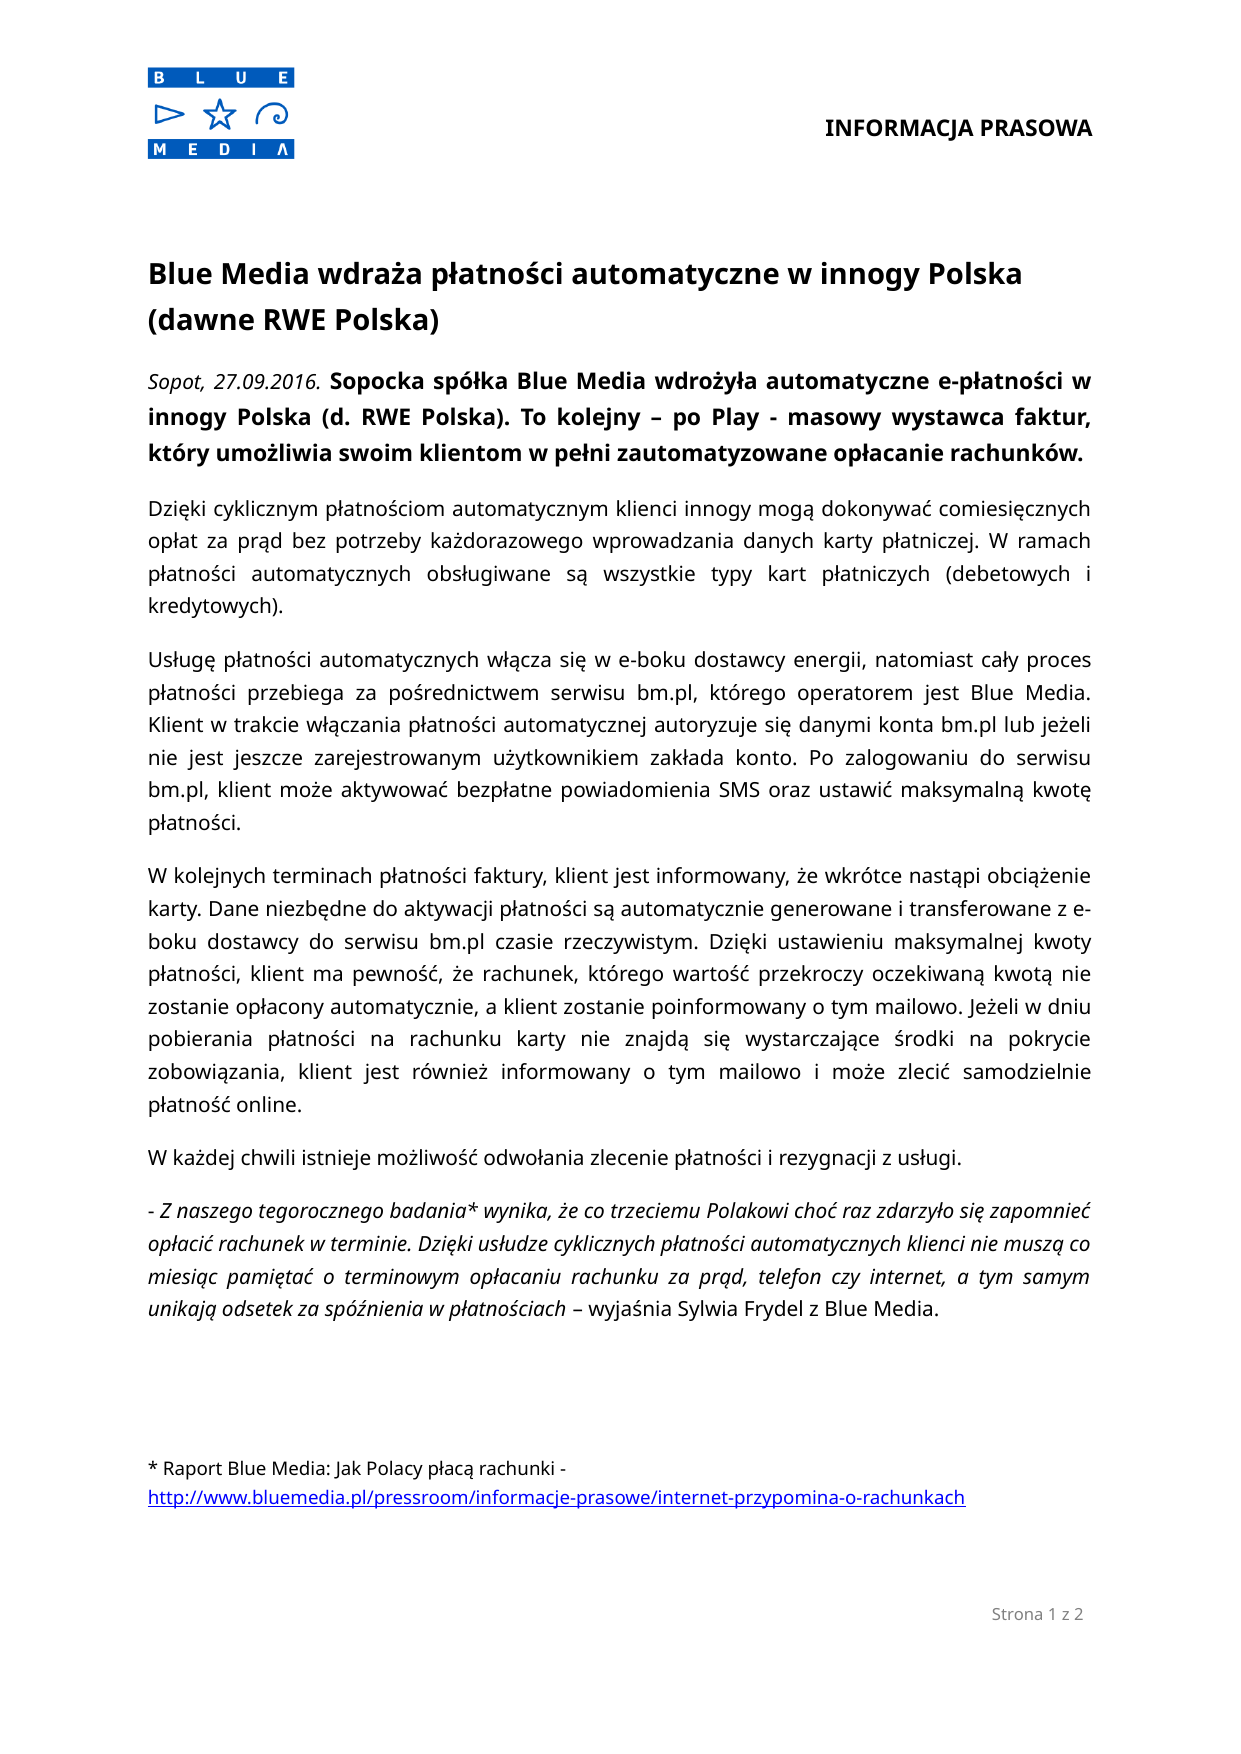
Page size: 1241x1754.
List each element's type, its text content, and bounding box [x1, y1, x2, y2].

text - Z naszego tegorocznego badania* wynika, że co trzeciemu Polakowi choć raz zdarzyło się zapomnieć opłacić rachunek w terminie. Dzięki usłudze cyklicznych płatności automatycznych klienci nie muszą co miesiąc pamiętać o terminowym opłacaniu rachunku za prąd, telefon czy internet, a tym samym unikają odsetek za spóźnienia w płatnościach – wyjaśnia Sylwia Frydel z Blue Media. [148, 1197, 1092, 1323]
text Blue Media wdraża płatności automatyczne w innogy Polska (dawne RWE Polska) [148, 253, 1092, 338]
text * Raport Blue Media: Jak Polacy płacą rachunki - http://www.bluemedia.pl/pressroom/informacje-prasowe/internet-przypomina-o-rachunkach [148, 1455, 1092, 1509]
text Dzięki cyklicznym płatnościom automatycznym klienci innogy mogą dokonywać comiesięcznych opłat za prąd bez potrzeby każdorazowego wprowadzania danych karty płatniczej. W ramach płatności automatycznych obsługiwane są wszystkie typy kart płatniczych (debetowych i kredytowych). [148, 494, 1092, 620]
text W kolejnych terminach płatności faktury, klient jest informowany, że wkrótce nastąpi obciążenie karty. Dane niezbędne do aktywacji płatności są automatycznie generowane i transferowane z e-boku dostawcy do serwisu bm.pl czasie rzeczywistym. Dzięki ustawieniu maksymalnej kwoty płatności, klient ma pewność, że rachunek, którego wartość przekroczy oczekiwaną kwotą nie zostanie opłacony automatycznie, a klient zostanie poinformowany o tym mailowo. Jeżeli w dniu pobierania płatności na rachunku karty nie znajdą się wystarczające środki na pokrycie zobowiązania, klient jest również informowany o tym mailowo i może zlecić samodzielnie płatność online. [148, 862, 1092, 1118]
text Sopot, 27.09.2016. Sopocka spółka Blue Media wdrożyła automatyczne e-płatności w innogy Polska (d. RWE Polska). To kolejny – po Play - masowy wystawca faktur, który umożliwia swoim klientom w pełni zautomatyzowane opłacanie rachunków. [148, 365, 1092, 468]
picture [147, 67, 295, 159]
text Usługę płatności automatycznych włącza się w e-boku dostawcy energii, natomiast cały proces płatności przebiega za pośrednictwem serwisu bm.pl, którego operatorem jest Blue Media. Klient w trakcie włączania płatności automatycznej autoryzuje się danymi konta bm.pl lub jeżeli nie jest jeszcze zarejestrowanym użytkownikiem zakłada konto. Po zalogowaniu do serwisu bm.pl, klient może aktywować bezpłatne powiadomienia SMS oraz ustawić maksymalną kwotę płatności. [148, 645, 1092, 837]
text W każdej chwili istnieje możliwość odwołania zlecenie płatności i rezygnacji z usługi. [148, 1143, 1092, 1172]
